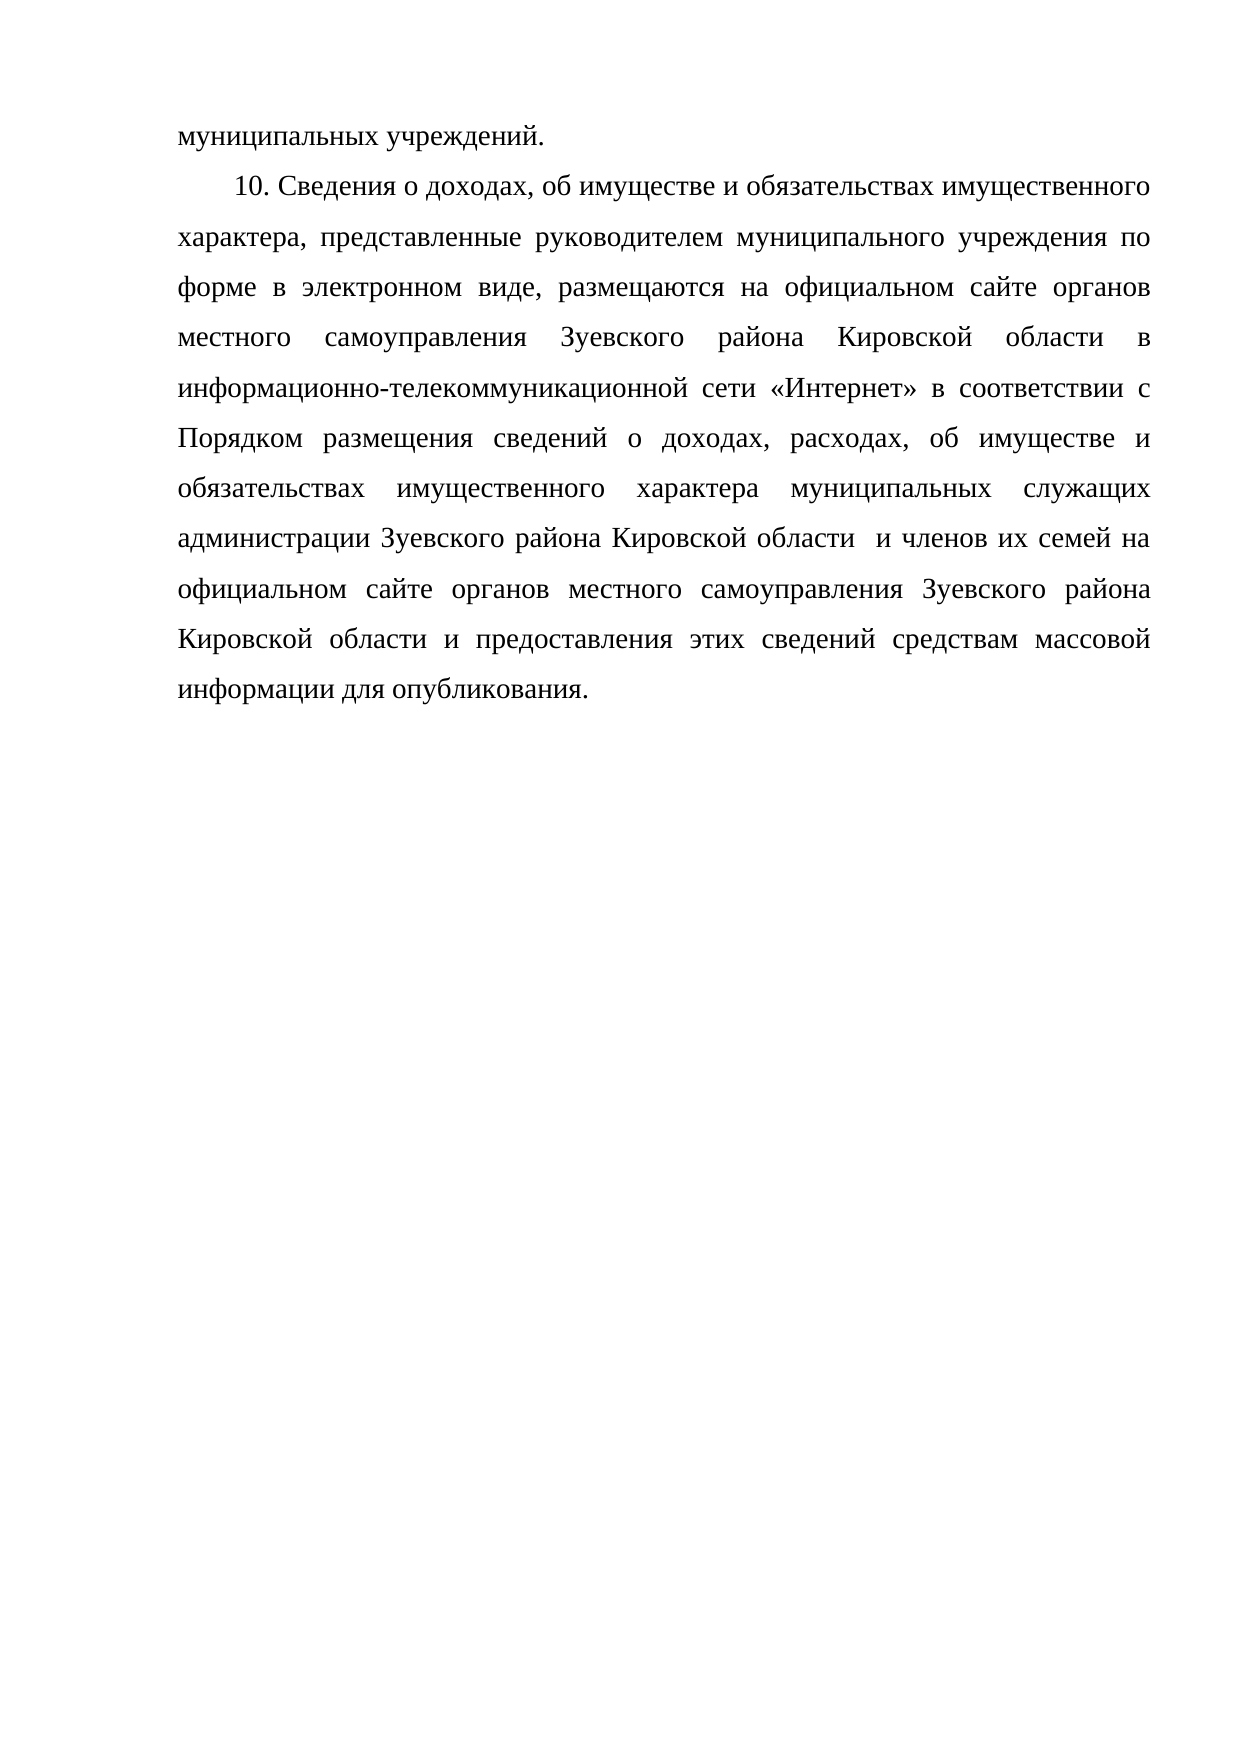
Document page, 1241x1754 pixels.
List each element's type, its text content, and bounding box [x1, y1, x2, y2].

text 10. Сведения о доходах, об имуществе и обязательствах имущественного характера, представленные руководителем муниципального учреждения по форме в электронном виде, размещаются на официальном сайте органов местного самоуправления Зуевского района Кировской области в информационно-телекоммуникационной сети «Интернет» в соответствии с Порядком размещения сведений о доходах, расходах, об имуществе и обязательствах имущественного характера муниципальных служащих администрации Зуевского района Кировской области и членов их семей на официальном сайте органов местного самоуправления Зуевского района Кировской области и предоставления этих сведений средствам массовой информации для опубликования. [177, 168, 1152, 705]
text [177, 118, 1152, 152]
